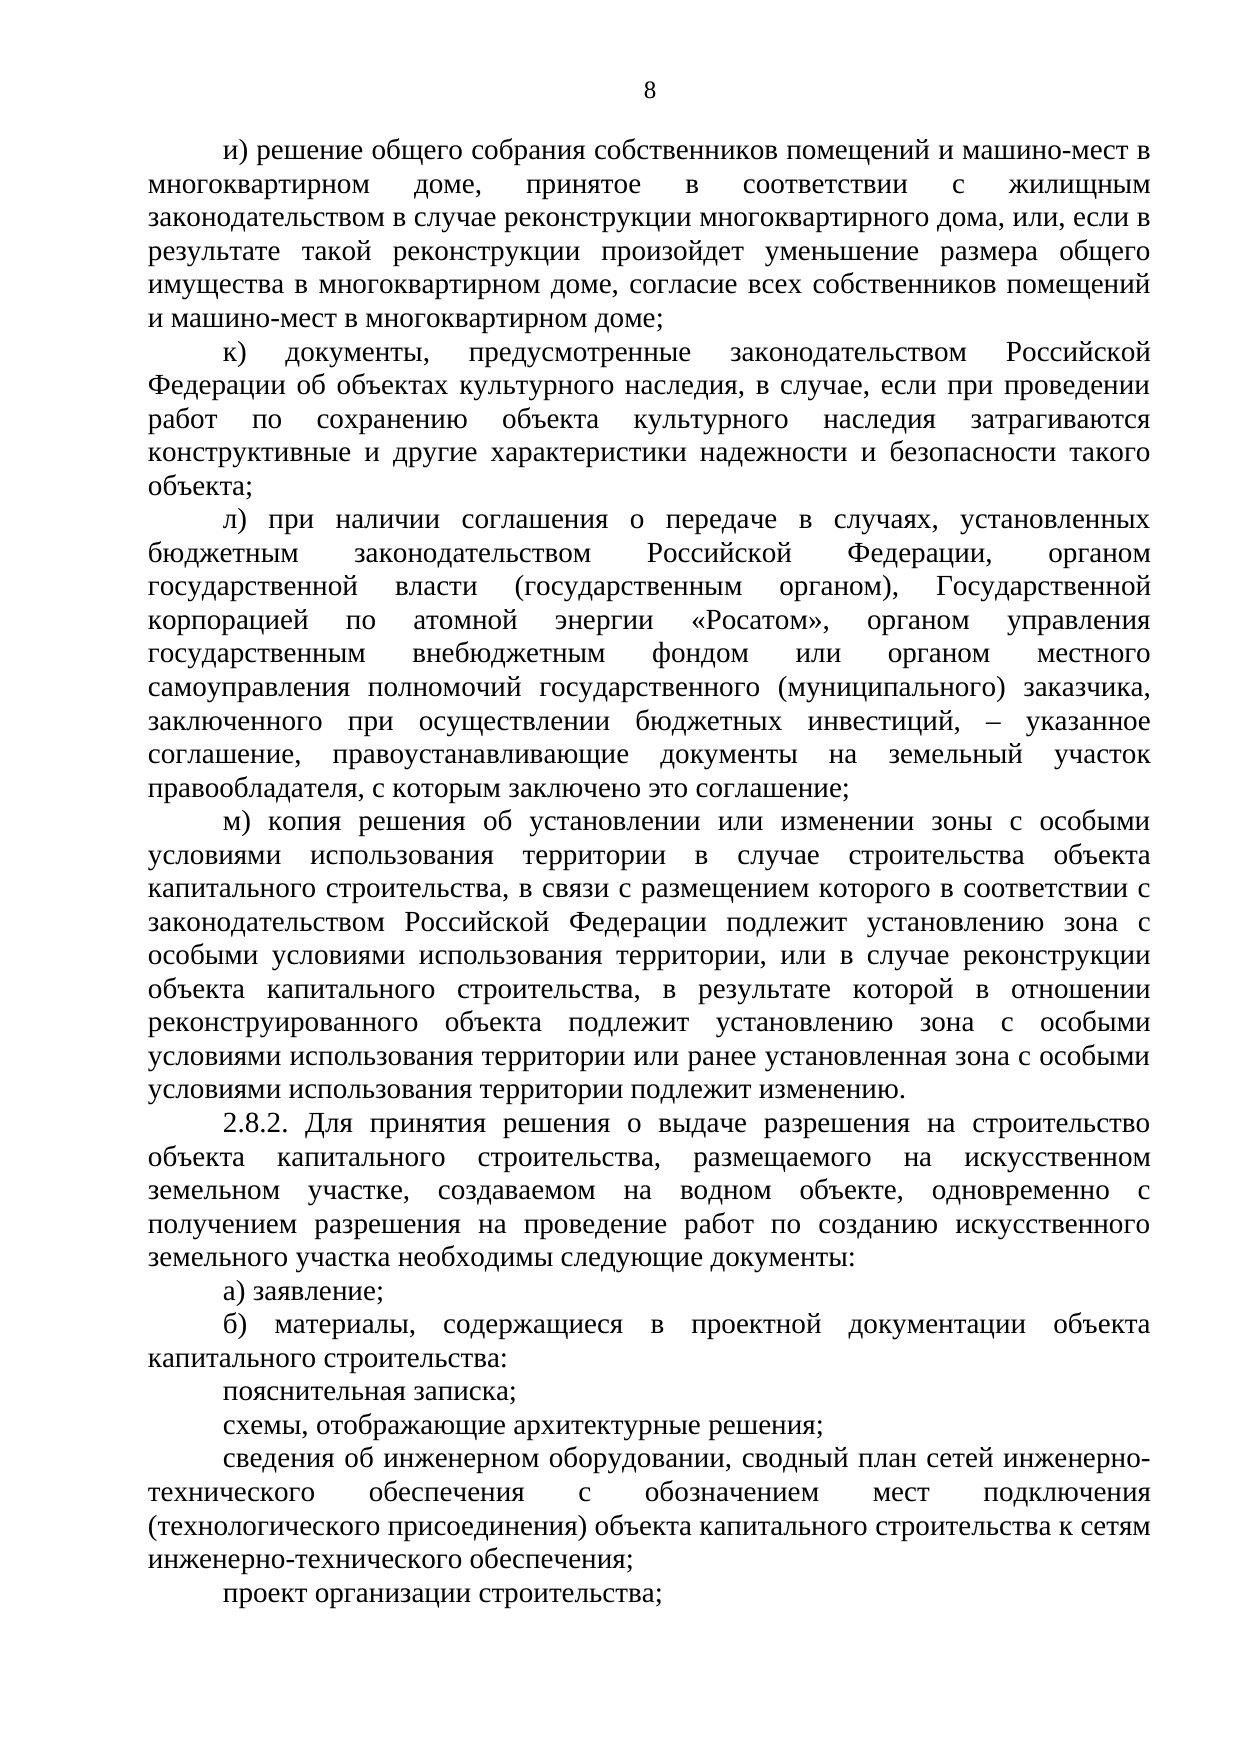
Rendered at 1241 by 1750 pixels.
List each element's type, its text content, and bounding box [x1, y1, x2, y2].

text сведения об инженерном оборудовании, сводный план сетей инженерно-технического обеспечения с обозначением мест подключения (технологического присоединения) объекта капитального строительства к сетям инженерно-технического обеспечения; [148, 1441, 1152, 1575]
text м) копия решения об установлении или изменении зоны с особыми условиями использования территории в случае строительства объекта капитального строительства, в связи с размещением которого в соответствии с законодательством Российской Федерации подлежит установлению зона с особыми условиями использования территории, или в случае реконструкции объекта капитального строительства, в результате которой в отношении реконструированного объекта подлежит установлению зона с особыми условиями использования территории или ранее установленная зона с особыми условиями использования территории подлежит изменению. [148, 803, 1152, 1105]
text л) при наличии соглашения о передаче в случаях, установленных бюджетным законодательством Российской Федерации, органом государственной власти (государственным органом), Государственной корпорацией по атомной энергии «Росатом», органом управления государственным внебюджетным фондом или органом местного самоуправления полномочий государственного (муниципального) заказчика, заключенного при осуществлении бюджетных инвестиций, – указанное соглашение, правоустанавливающие документы на земельный участок правообладателя, с которым заключено это соглашение; [148, 501, 1152, 803]
text к) документы, предусмотренные законодательством Российской Федерации об объектах культурного наследия, в случае, если при проведении работ по сохранению объекта культурного наследия затрагиваются конструктивные и другие характеристики надежности и безопасности такого объекта; [148, 334, 1152, 501]
text и) решение общего собрания собственников помещений и машино-мест в многоквартирном доме, принятое в соответствии с жилищным законодательством в случае реконструкции многоквартирного дома, или, если в результате такой реконструкции произойдет уменьшение размера общего имущества в многоквартирном доме, согласие всех собственников помещений и машино-мест в многоквартирном доме; [148, 132, 1152, 334]
text а) заявление; [148, 1273, 1152, 1306]
text 2.8.2. Для принятия решения о выдаче разрешения на строительство объекта капитального строительства, размещаемого на искусственном земельном участке, создаваемом на водном объекте, одновременно с получением разрешения на проведение работ по созданию искусственного земельного участка необходимы следующие документы: [148, 1105, 1152, 1273]
text проект организации строительства; [148, 1575, 1152, 1608]
text схемы, отображающие архитектурные решения; [148, 1407, 1152, 1441]
text б) материалы, содержащиеся в проектной документации объекта капитального строительства: [148, 1306, 1152, 1373]
text пояснительная записка; [148, 1373, 1152, 1407]
